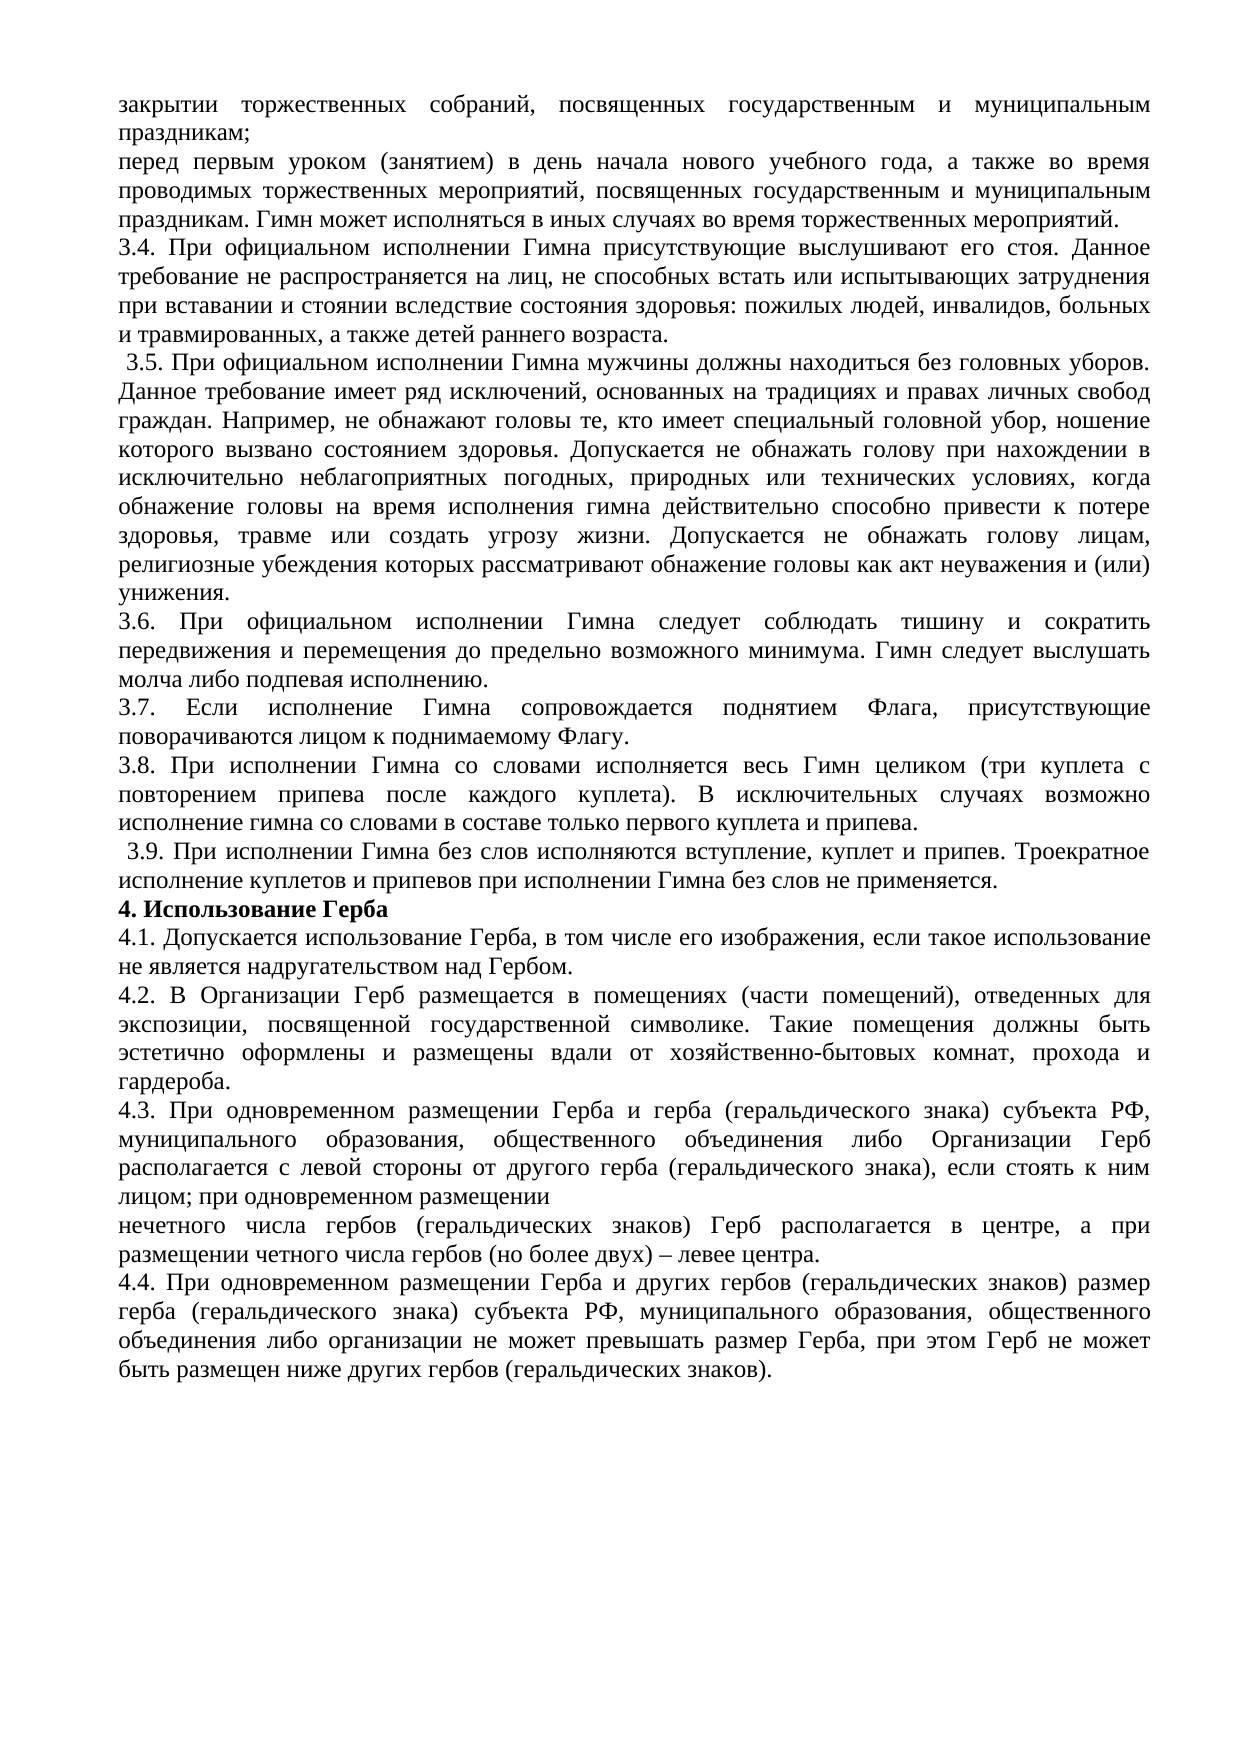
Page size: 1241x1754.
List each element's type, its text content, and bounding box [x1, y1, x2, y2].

text перед первым уроком (занятием) в день начала нового учебного года, а также во время проводимых торжественных мероприятий, посвященных государственным и муниципальным праздникам. Гимн может исполняться в иных случаях во время торжественных мероприятий. [118, 146, 1152, 232]
text 3.6. При официальном исполнении Гимна следует соблюдать тишину и сократить передвижения и перемещения до предельно возможного минимума. Гимн следует выслушать молча либо подпевая исполнению. [118, 606, 1152, 692]
text 3.9. При исполнении Гимна без слов исполняются вступление, куплет и припев. Троекратное исполнение куплетов и припевов при исполнении Гимна без слов не применяется. [118, 836, 1152, 894]
text 3.8. При исполнении Гимна со словами исполняется весь Гимн целиком (три куплета с повторением припева после каждого куплета). В исключительных случаях возможно исполнение гимна со словами в составе только первого куплета и припева. [118, 750, 1152, 836]
text нечетного числа гербов (геральдических знаков) Герб располагается в центре, а при размещении четного числа гербов (но более двух) – левее центра. [118, 1210, 1152, 1267]
text 4.2. В Организации Герб размещается в помещениях (части помещений), отведенных для экспозиции, посвященной государственной символике. Такие помещения должны быть эстетично оформлены и размещены вдали от хозяйственно-бытовых комнат, прохода и гардероба. [118, 980, 1152, 1095]
text 4.3. При одновременном размещении Герба и герба (геральдического знака) субъекта РФ, муниципального образования, общественного объединения либо Организации Герб располагается с левой стороны от другого герба (геральдического знака), если стоять к ним лицом; при одновременном размещении [118, 1095, 1152, 1210]
text 4. Использование Герба [118, 894, 1152, 922]
text 3.5. При официальном исполнении Гимна мужчины должны находиться без головных уборов. Данное требование имеет ряд исключений, основанных на традициях и правах личных свобод граждан. Например, не обнажают головы те, кто имеет специальный головной убор, ношение которого вызвано состоянием здоровья. Допускается не обнажать голову при нахождении в исключительно неблагоприятных погодных, природных или технических условиях, когда обнажение головы на время исполнения гимна действительно способно привести к потере здоровья, травме или создать угрозу жизни. Допускается не обнажать голову лицам, религиозные убеждения которых рассматривают обнажение головы как акт неуважения и (или) унижения. [118, 347, 1152, 606]
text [118, 89, 1152, 146]
text 3.7. Если исполнение Гимна сопровождается поднятием Флага, присутствующие поворачиваются лицом к поднимаемому Флагу. [118, 692, 1152, 750]
text 4.4. При одновременном размещении Герба и других гербов (геральдических знаков) размер герба (геральдического знака) субъекта РФ, муниципального образования, общественного объединения либо организации не может превышать размер Герба, при этом Герб не может быть размещен ниже других гербов (геральдических знаков). [118, 1267, 1152, 1382]
text 3.4. При официальном исполнении Гимна присутствующие выслушивают его стоя. Данное требование не распространяется на лиц, не способных встать или испытывающих затруднения при вставании и стоянии вследствие состояния здоровья: пожилых людей, инвалидов, больных и травмированных, а также детей раннего возраста. [118, 232, 1152, 347]
text 4.1. Допускается использование Герба, в том числе его изображения, если такое использование не является надругательством над Гербом. [118, 922, 1152, 980]
